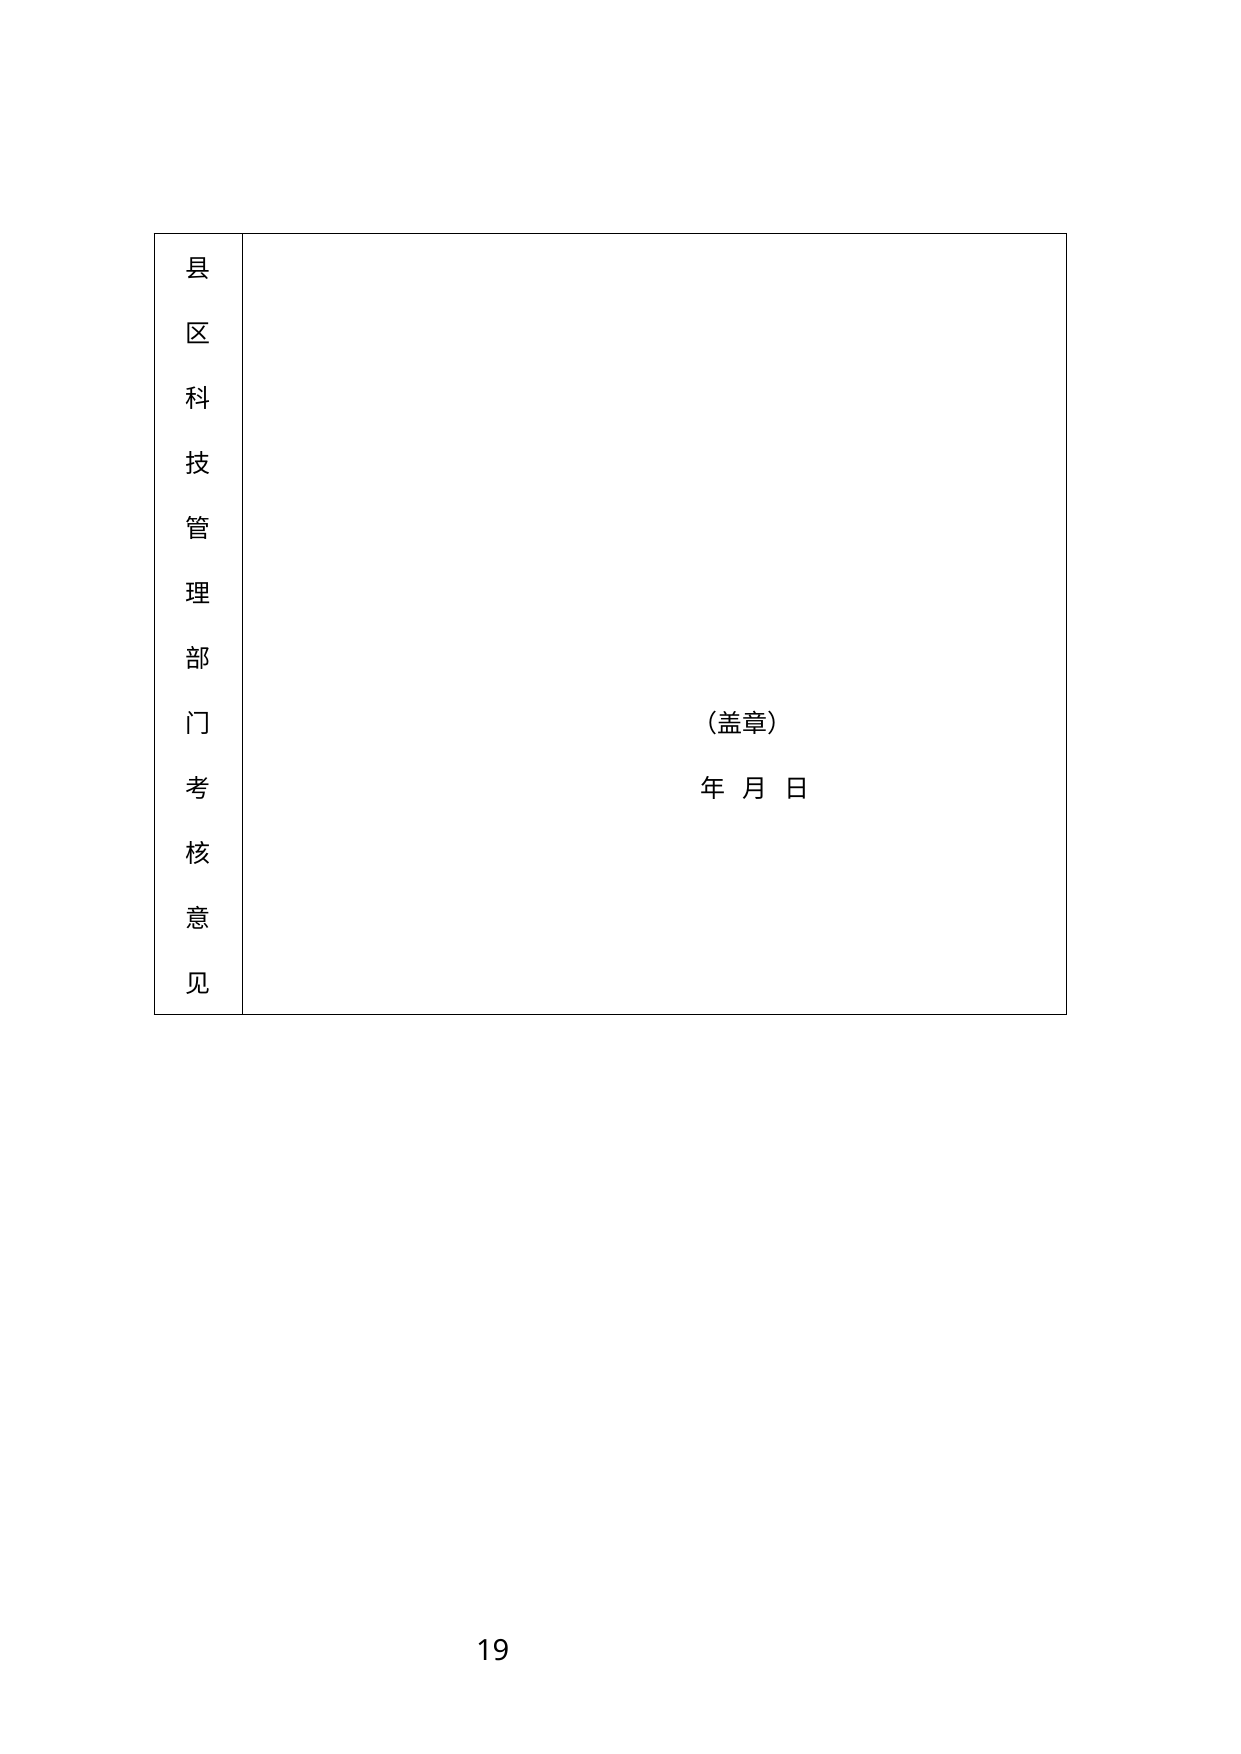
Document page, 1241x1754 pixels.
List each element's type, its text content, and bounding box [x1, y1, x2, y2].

table_cell 县区科技管理部门 考核意见 [155, 234, 242, 1014]
table_cell （盖章） 年 月 日 [243, 234, 1066, 1014]
